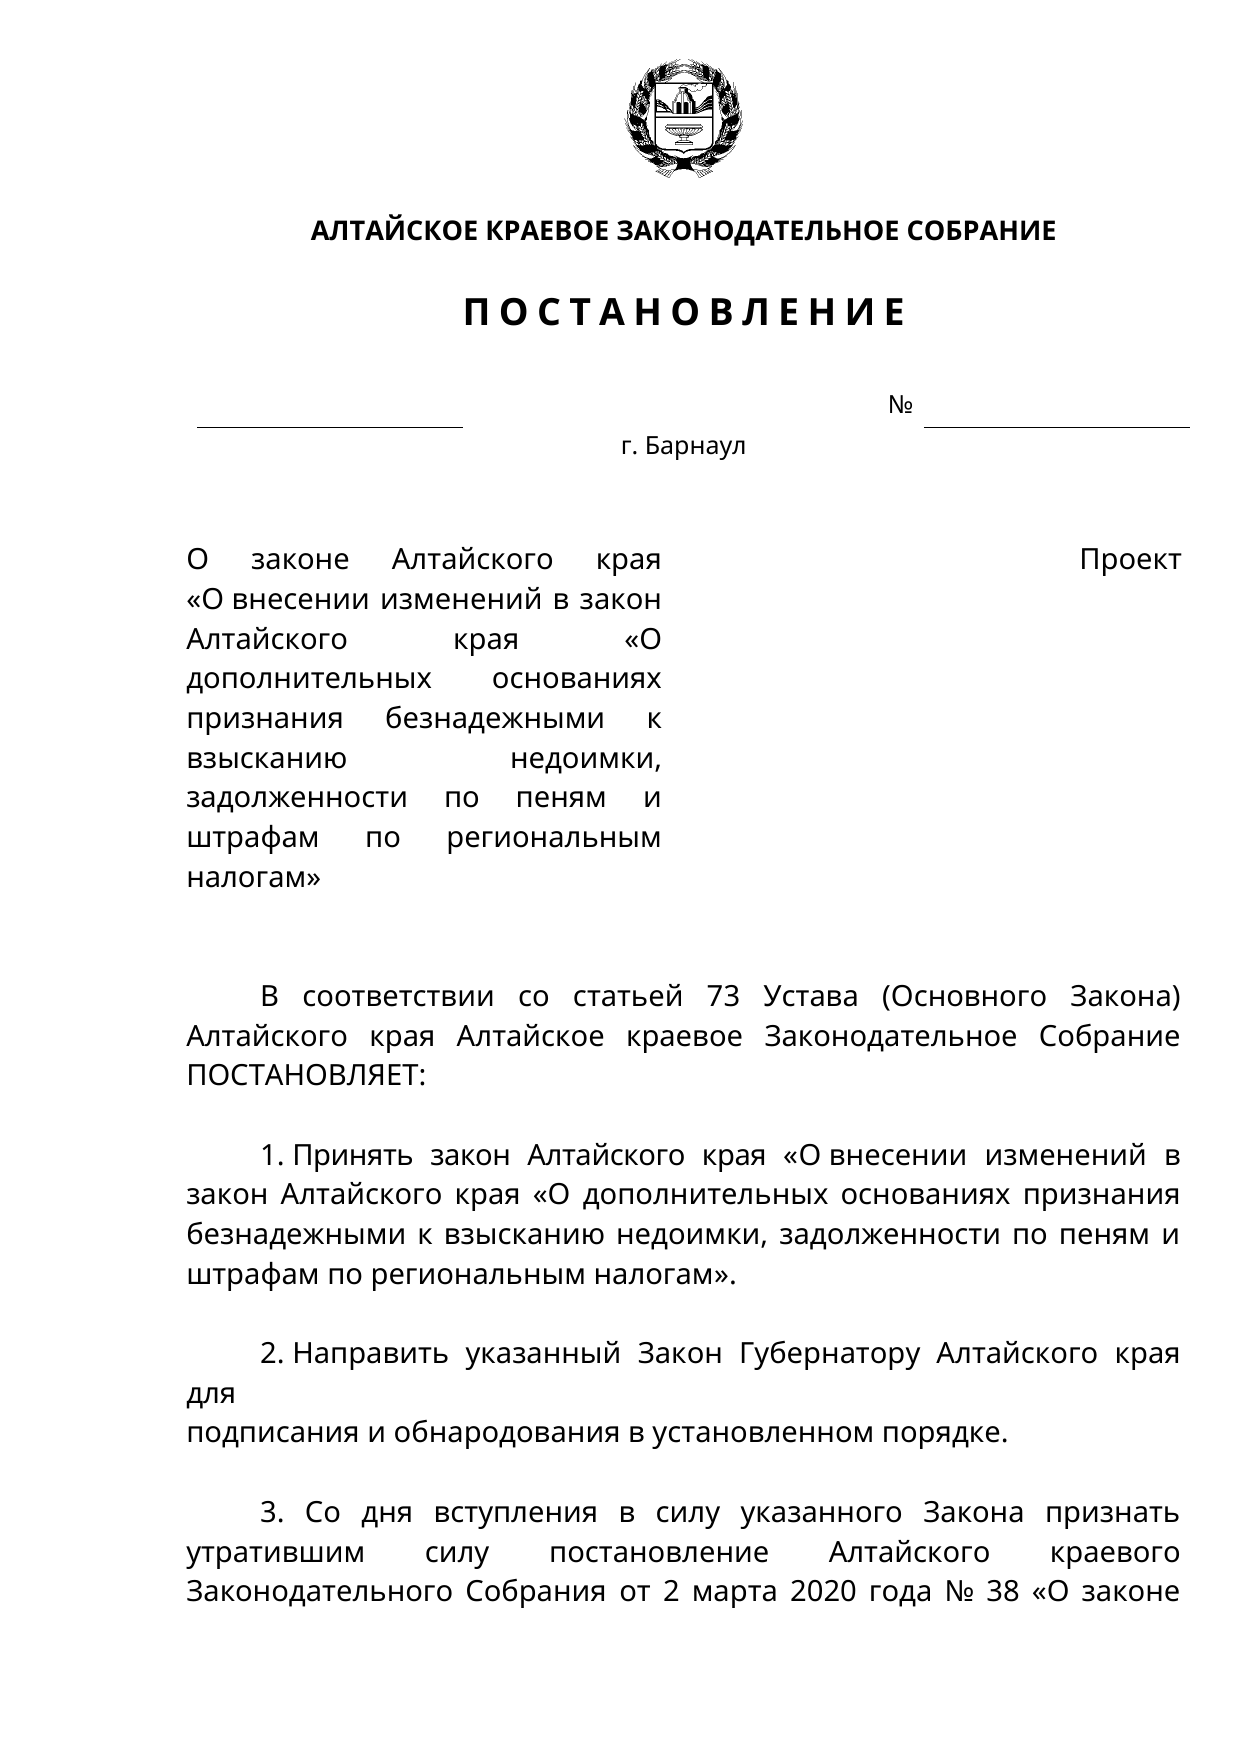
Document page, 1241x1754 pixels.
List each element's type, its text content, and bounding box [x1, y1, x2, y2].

list 2. Направить указанный Закон Губернатору Алтайского края для подписания и обнародования в установленном порядке. [186, 1332, 1181, 1451]
text В соответствии со статьей 73 Устава (Основного Закона) Алтайского края Алтайское краевое Законодательное Собрание ПОСТАНОВЛЯЕТ: [186, 975, 1181, 1094]
table_header Проект [673, 539, 1190, 896]
list 1. Принять закон Алтайского края «О внесении изменений в закон Алтайского края «О дополнительных основаниях признания безнадежными к взысканию недоимки, задолженности по пеням и штрафам по региональным налогам». [186, 1134, 1181, 1293]
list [186, 1491, 1181, 1610]
table_header О законе Алтайского края «О внесении изменений в закон Алтайского края «О дополнительных основаниях признания безнадежными к взысканию недоимки, задолженности по пеням и штрафам по региональным налогам» [186, 539, 673, 896]
